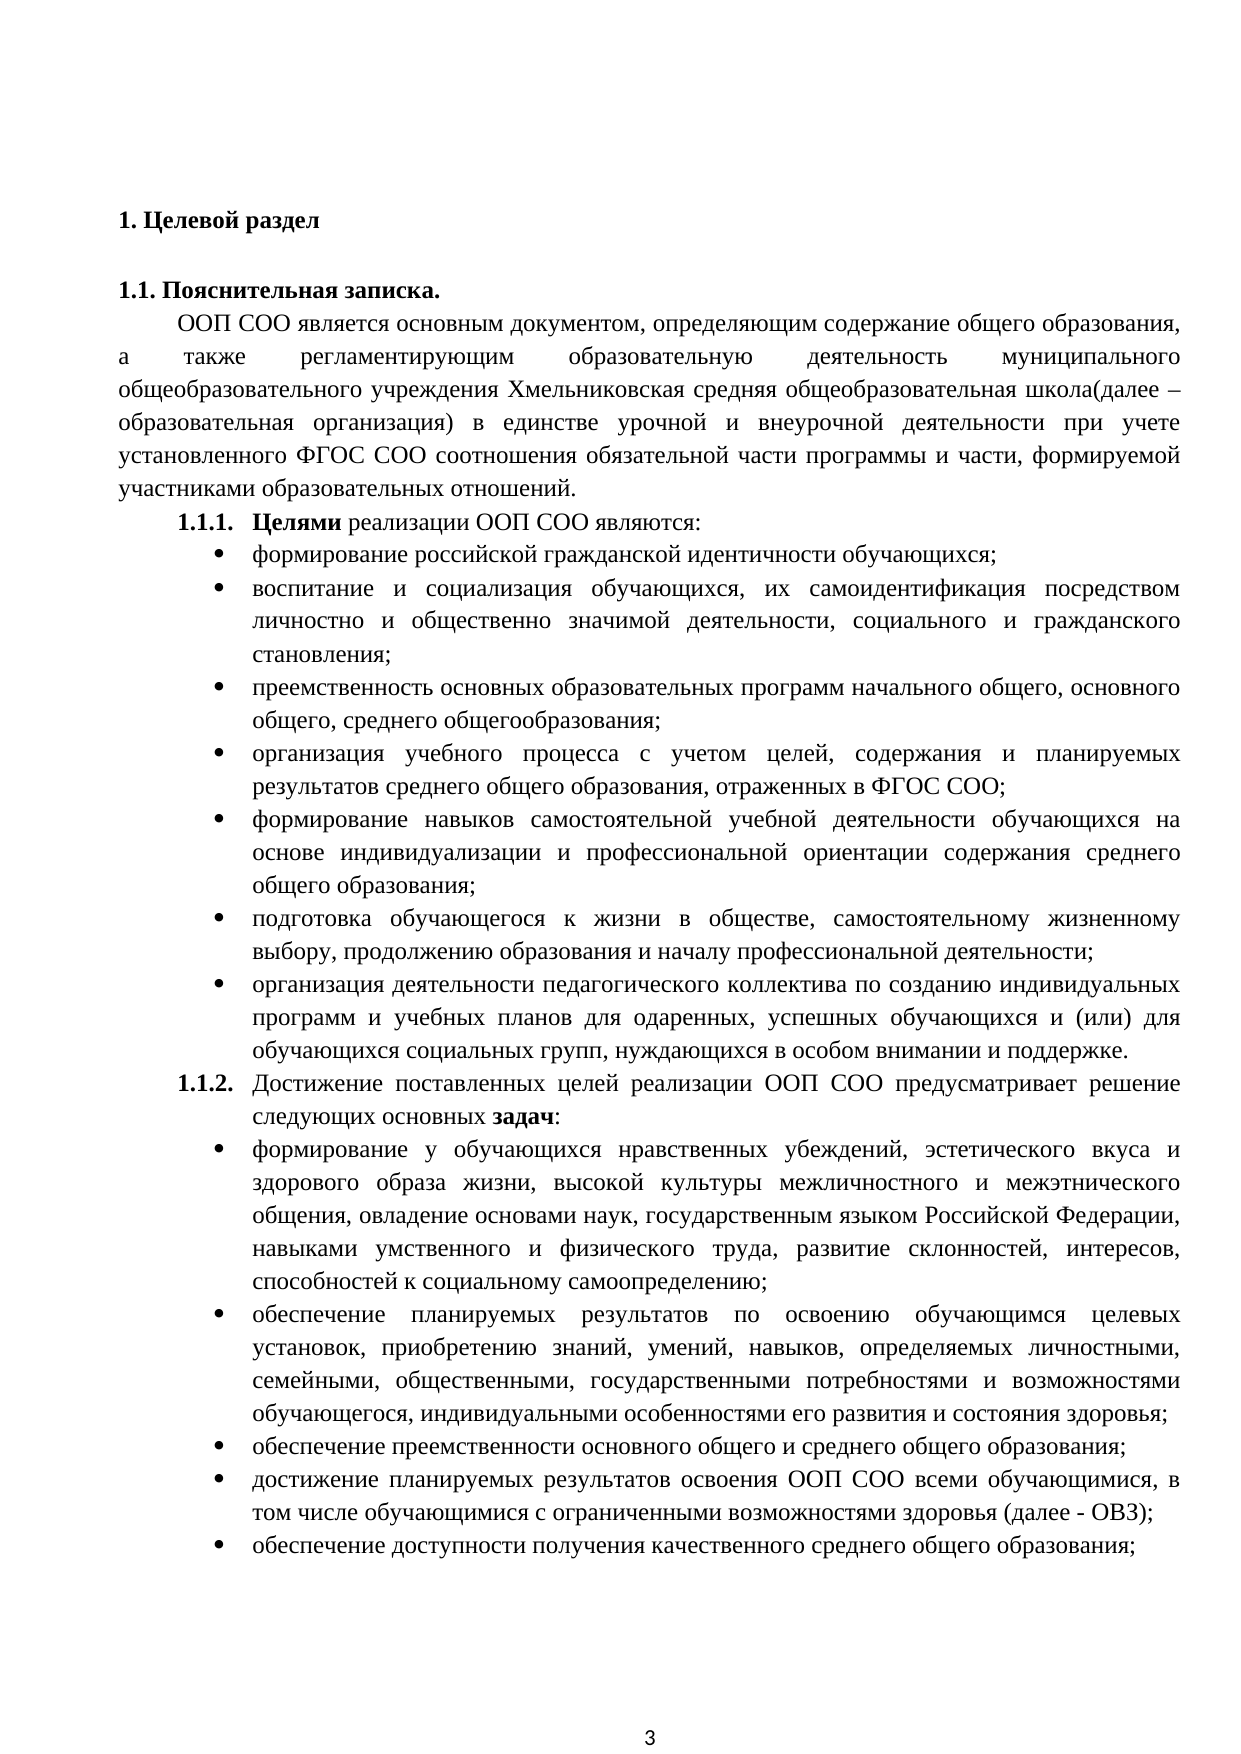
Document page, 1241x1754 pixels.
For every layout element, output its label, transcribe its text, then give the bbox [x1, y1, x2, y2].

list Достижение поставленных целей реализации ООП СОО предусматривает решение следующих основных задач: [177, 1068, 1181, 1130]
list организация деятельности педагогического коллектива по созданию индивидуальных программ и учебных планов для одаренных, успешных обучающихся и (или) для обучающихся социальных групп, нуждающихся в особом внимании и поддержке. [214, 969, 1181, 1064]
list формирование российской гражданской идентичности обучающихся; [214, 539, 1181, 568]
list подготовка обучающегося к жизни в обществе, самостоятельному жизненному выбору, продолжению образования и началу профессиональной деятельности; [214, 903, 1181, 964]
list обеспечение планируемых результатов по освоению обучающимся целевых установок, приобретению знаний, умений, навыков, определяемых личностными, семейными, общественными, государственными потребностями и возможностями обучающегося, индивидуальными особенностями его развития и состояния здоровья; [214, 1299, 1181, 1427]
list формирование у обучающихся нравственных убеждений, эстетического вкуса и здорового образа жизни, высокой культуры межличностного и межэтнического общения, овладение основами наук, государственным языком Российской Федерации, навыками умственного и физического труда, развитие склонностей, интересов, способностей к социальному самоопределению; [214, 1134, 1181, 1295]
list обеспечение доступности получения качественного среднего общего образования; [214, 1530, 1181, 1559]
text ООП СОО является основным документом, определяющим содержание общего образования, а также регламентирующим образовательную деятельность муниципального общеобразовательного учреждения Хмельниковская средняя общеобразовательная школа(далее – образовательная организация) в единстве урочной и внеурочной деятельности при учете установленного ФГОС СОО соотношения обязательной части программы и части, формируемой участниками образовательных отношений. [118, 308, 1181, 502]
list обеспечение преемственности основного общего и среднего общего образования; [214, 1431, 1181, 1460]
list преемственность основных образовательных программ начального общего, основного общего, среднего общегообразования; [214, 672, 1181, 733]
subtitle 1. Целевой раздел [118, 205, 1181, 234]
subtitle 1.1. Пояснительная записка. [118, 275, 1181, 304]
list воспитание и социализация обучающихся, их самоидентификация посредством личностно и общественно значимой деятельности, социального и гражданского становления; [214, 573, 1181, 667]
list организация учебного процесса с учетом целей, содержания и планируемых результатов среднего общего образования, отраженных в ФГОС СОО; [214, 738, 1181, 799]
list Целями реализации ООП СОО являются: [177, 507, 1181, 535]
list формирование навыков самостоятельной учебной деятельности обучающихся на основе индивидуализации и профессиональной ориентации содержания среднего общего образования; [214, 804, 1181, 898]
list достижение планируемых результатов освоения ООП СОО всеми обучающимися, в том числе обучающимися с ограниченными возможностями здоровья (далее - ОВЗ); [214, 1464, 1181, 1526]
